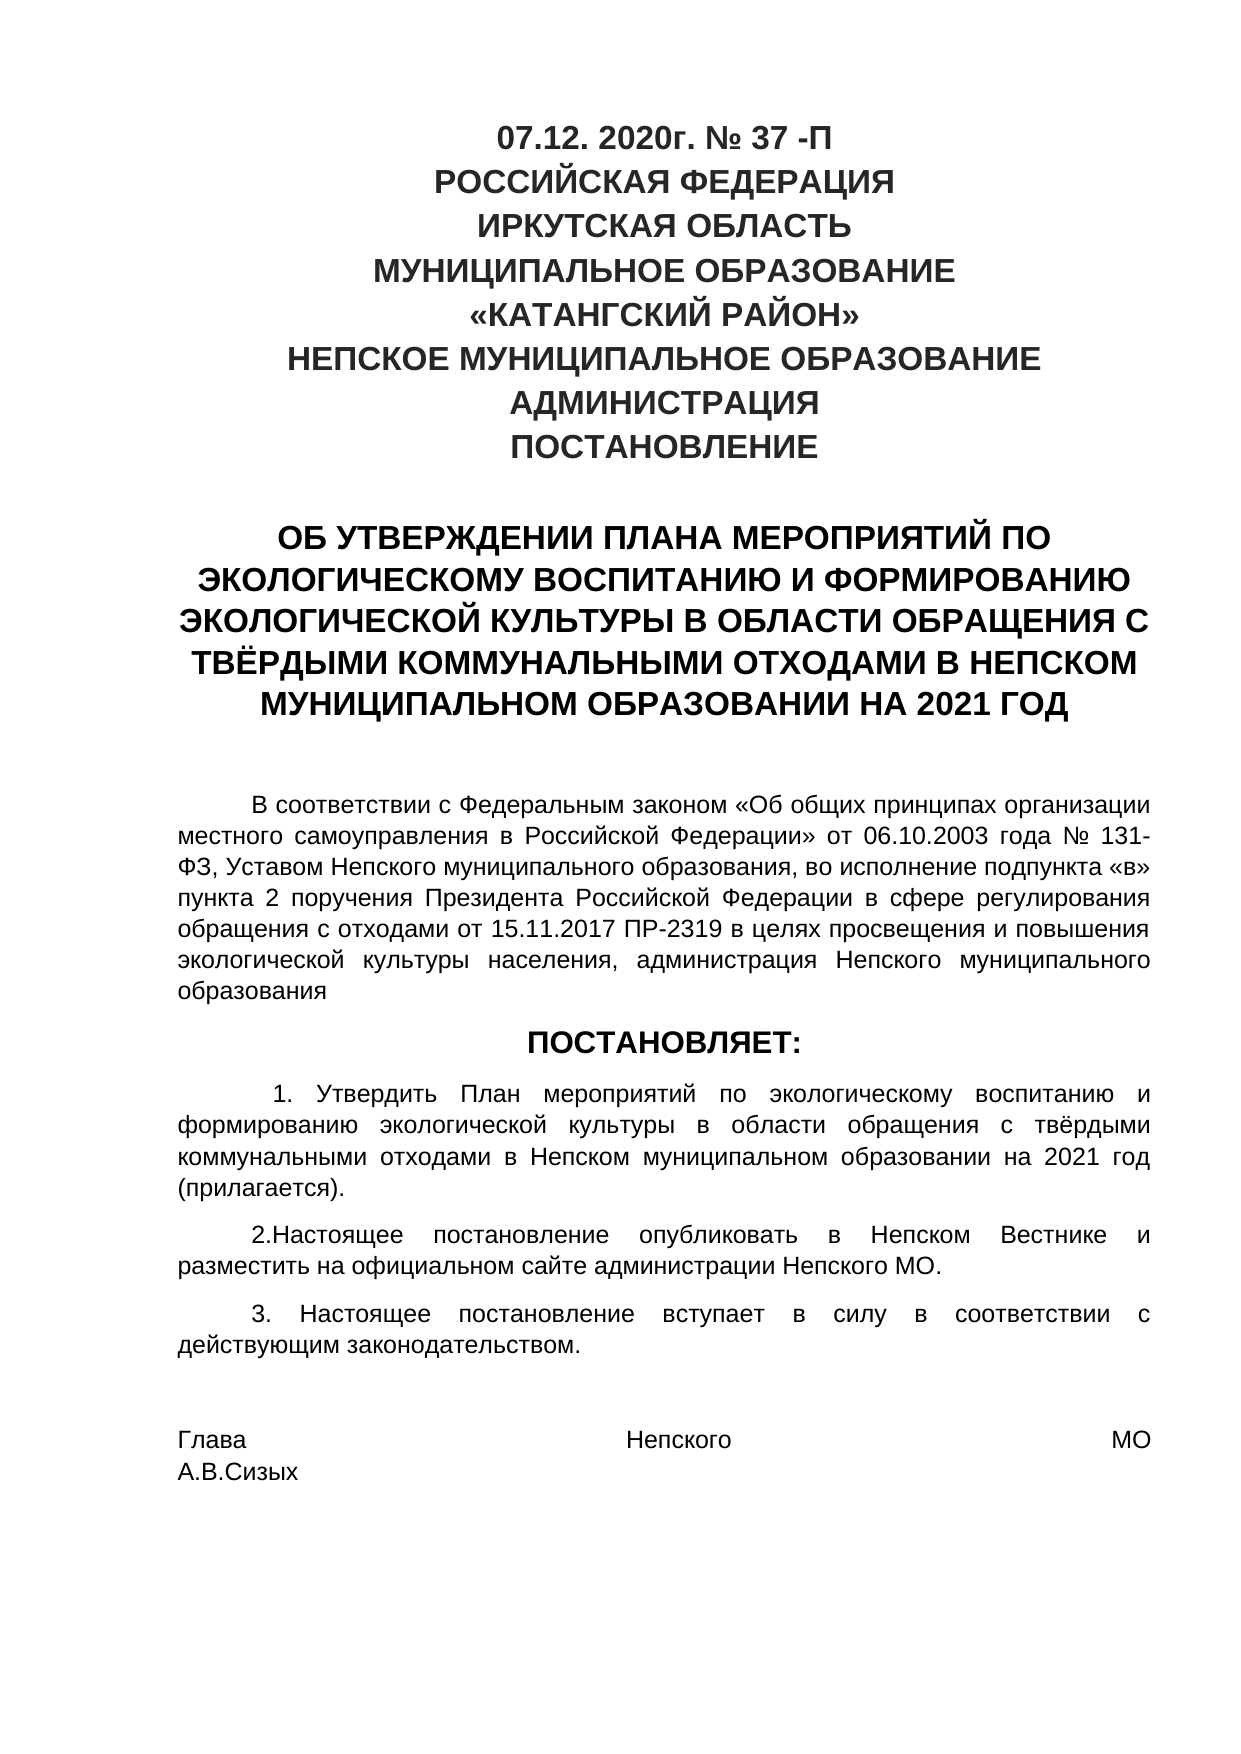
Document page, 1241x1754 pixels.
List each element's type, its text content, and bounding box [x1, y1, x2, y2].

text «КАТАНГСКИЙ РАЙОН» [177, 295, 1152, 333]
text ОБ УТВЕРЖДЕНИИ ПЛАНА МЕРОПРИЯТИЙ ПО ЭКОЛОГИЧЕСКОМУ ВОСПИТАНИЮ И ФОРМИРОВАНИЮ ЭКОЛОГИЧЕСКОЙ КУЛЬТУРЫ В ОБЛАСТИ ОБРАЩЕНИЯ С ТВЁРДЫМИ КОММУНАЛЬНЫМИ ОТХОДАМИ В НЕПСКОМ МУНИЦИПАЛЬНОМ ОБРАЗОВАНИИ НА 2021 ГОД [177, 518, 1152, 723]
text 07.12. 2020г. № 37 -П [177, 118, 1152, 157]
text В соответствии с Федеральным законом «Об общих принципах организации местного самоуправления в Российской Федерации» от 06.10.2003 года № 131- ФЗ, Уставом Непского муниципального образования, во исполнение подпункта «в» пункта 2 поручения Президента Российской Федерации в сфере регулирования обращения с отходами от 15.11.2017 ПР-2319 в целях просвещения и повышения экологической культуры населения, администрация Непского муниципального образования [177, 790, 1152, 1005]
text МУНИЦИПАЛЬНОЕ ОБРАЗОВАНИЕ [177, 251, 1152, 289]
text 3. Настоящее постановление вступает в силу в соответствии с действующим законодательством. [177, 1299, 1152, 1359]
text ПОСТАНОВЛЕНИЕ [177, 427, 1152, 466]
text ПОСТАНОВЛЯЕТ: [177, 1024, 1152, 1060]
text АДМИНИСТРАЦИЯ [177, 383, 1152, 422]
text Глава Непского МО А.В.Сизых [177, 1425, 1152, 1485]
text 1. Утвердить План мероприятий по экологическому воспитанию и формированию экологической культуры в области обращения с твёрдыми коммунальными отходами в Непском муниципальном образовании на 2021 год (прилагается). [177, 1079, 1152, 1201]
text ИРКУТСКАЯ ОБЛАСТЬ [177, 206, 1152, 245]
text 2.Настоящее постановление опубликовать в Непском Вестнике и разместить на официальном сайте администрации Непского МО. [177, 1220, 1152, 1280]
text РОССИЙСКАЯ ФЕДЕРАЦИЯ [177, 162, 1152, 201]
text НЕПСКОЕ МУНИЦИПАЛЬНОЕ ОБРАЗОВАНИЕ [177, 339, 1152, 377]
